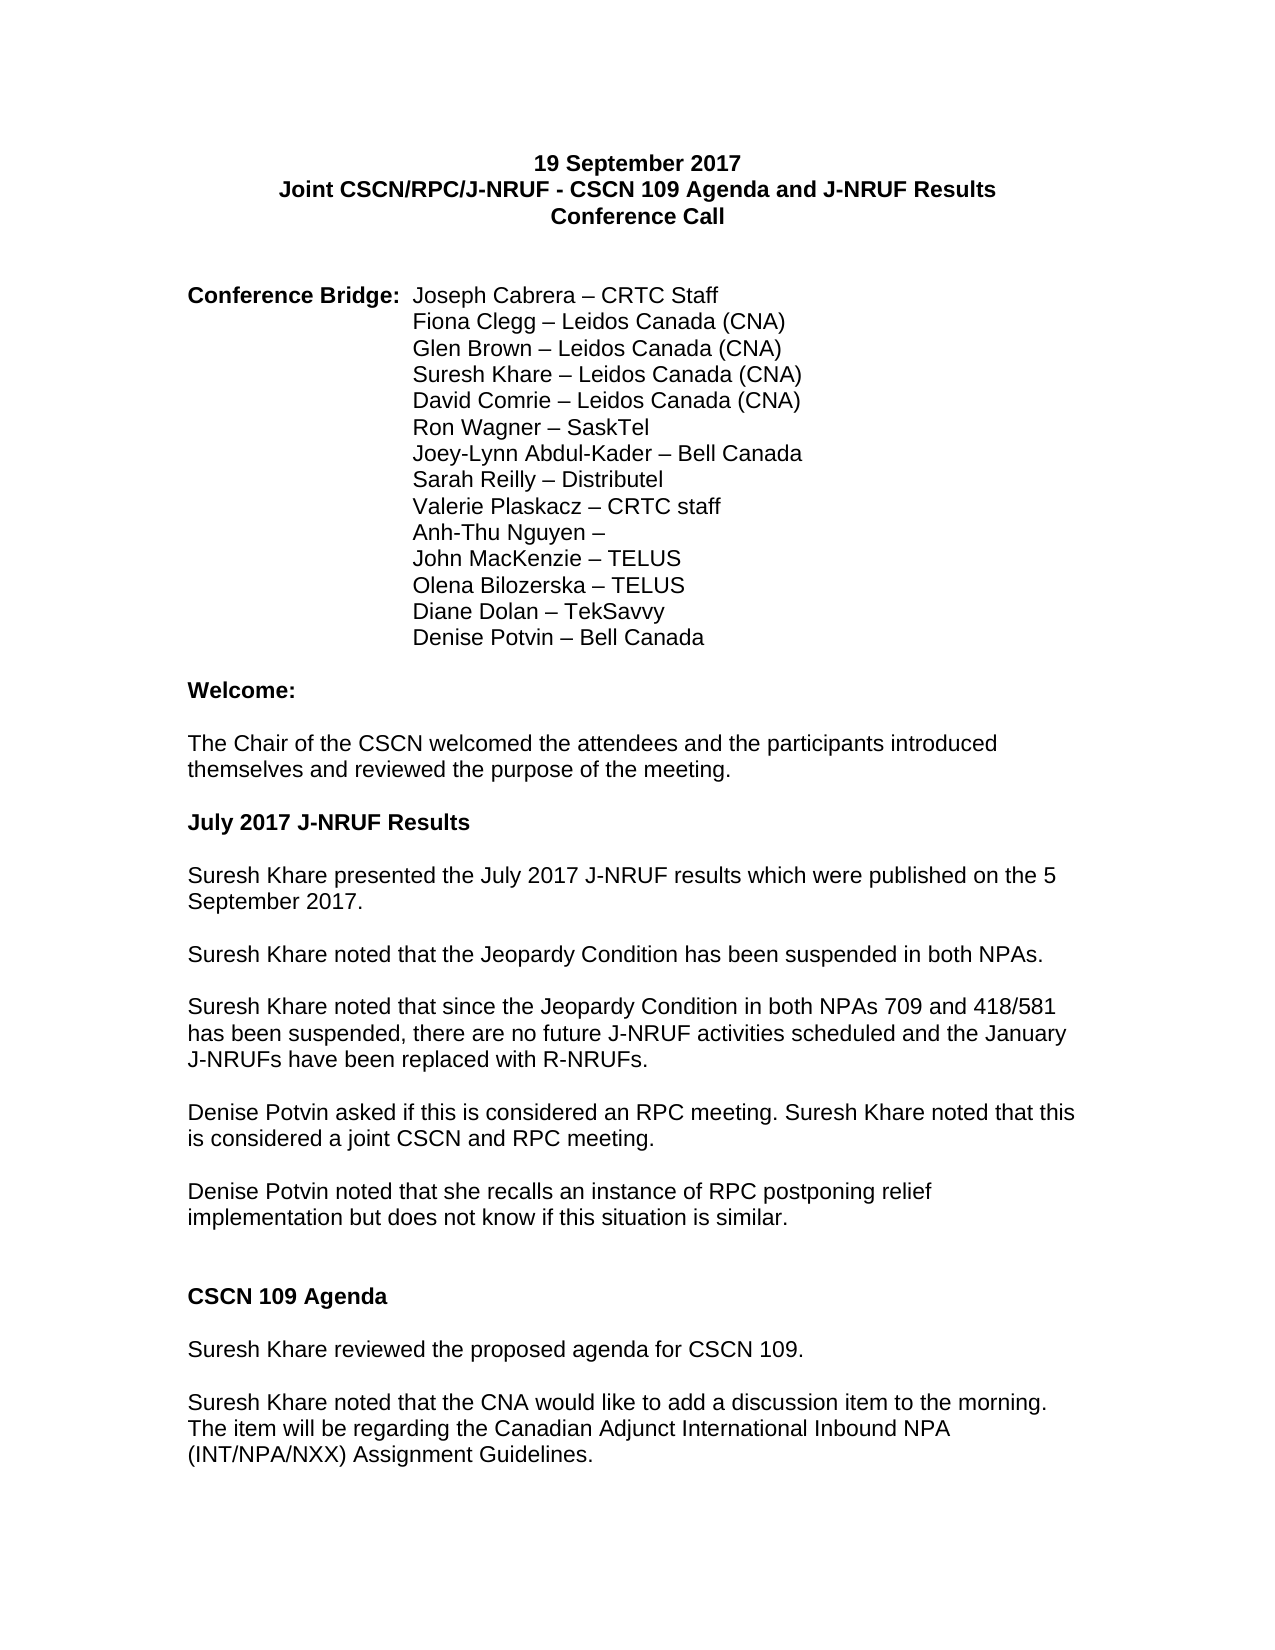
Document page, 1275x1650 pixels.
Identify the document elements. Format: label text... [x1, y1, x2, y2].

text Suresh Khare noted that the Jeopardy Condition has been suspended in both NPAs. [187, 941, 1087, 967]
text Conference Call [187, 203, 1087, 229]
text Suresh Khare – Leidos Canada (CNA) [412, 361, 1087, 387]
text 19 September 2017 [187, 150, 1087, 176]
text July 2017 J-NRUF Results [187, 809, 1087, 835]
text Suresh Khare reviewed the proposed agenda for CSCN 109. [187, 1336, 1087, 1362]
text Diane Dolan – TekSavvy [337, 598, 1087, 624]
text Suresh Khare noted that the CNA would like to add a discussion item to the morning. The item will be regarding the Canadian Adjunct International Inbound NPA (INT/NPA/NXX) Assignment Guidelines. [187, 1389, 1087, 1468]
text Denise Potvin – Bell Canada [337, 624, 1087, 651]
text Fiona Clegg – Leidos Canada (CNA) [412, 308, 1087, 334]
text David Comrie – Leidos Canada (CNA) [412, 387, 1087, 413]
text Welcome: [187, 677, 1087, 703]
text Suresh Khare presented the July 2017 J-NRUF results which were published on the 5 September 2017. [187, 862, 1087, 914]
text Olena Bilozerska – TELUS [412, 572, 1087, 598]
text Anh-Thu Nguyen – [412, 519, 1087, 545]
text John MacKenzie – TELUS [412, 545, 1087, 572]
text Glen Brown – Leidos Canada (CNA) [412, 334, 1087, 361]
text Suresh Khare noted that since the Jeopardy Condition in both NPAs 709 and 418/581 has been suspended, there are no future J-NRUF activities scheduled and the January J-NRUFs have been replaced with R-NRUFs. [187, 993, 1087, 1072]
text Denise Potvin asked if this is considered an RPC meeting. Suresh Khare noted that this is considered a joint CSCN and RPC meeting. [187, 1099, 1087, 1151]
text Joint CSCN/RPC/J-NRUF - CSCN 109 Agenda and J-NRUF Results [187, 176, 1087, 203]
text Ron Wagner – SaskTel [412, 413, 1087, 440]
text Conference Bridge: Joseph Cabrera – CRTC Staff [187, 282, 1087, 308]
text Joey-Lynn Abdul-Kader – Bell Canada [412, 440, 1087, 466]
text CSCN 109 Agenda [187, 1283, 1087, 1309]
text Denise Potvin noted that she recalls an instance of RPC postponing relief implementation but does not know if this situation is similar. [187, 1178, 1087, 1231]
text The Chair of the CSCN welcomed the attendees and the participants introduced themselves and reviewed the purpose of the meeting. [187, 730, 1087, 782]
text Valerie Plaskacz – CRTC staff [412, 493, 1087, 519]
text Sarah Reilly – Distributel [412, 466, 1087, 493]
